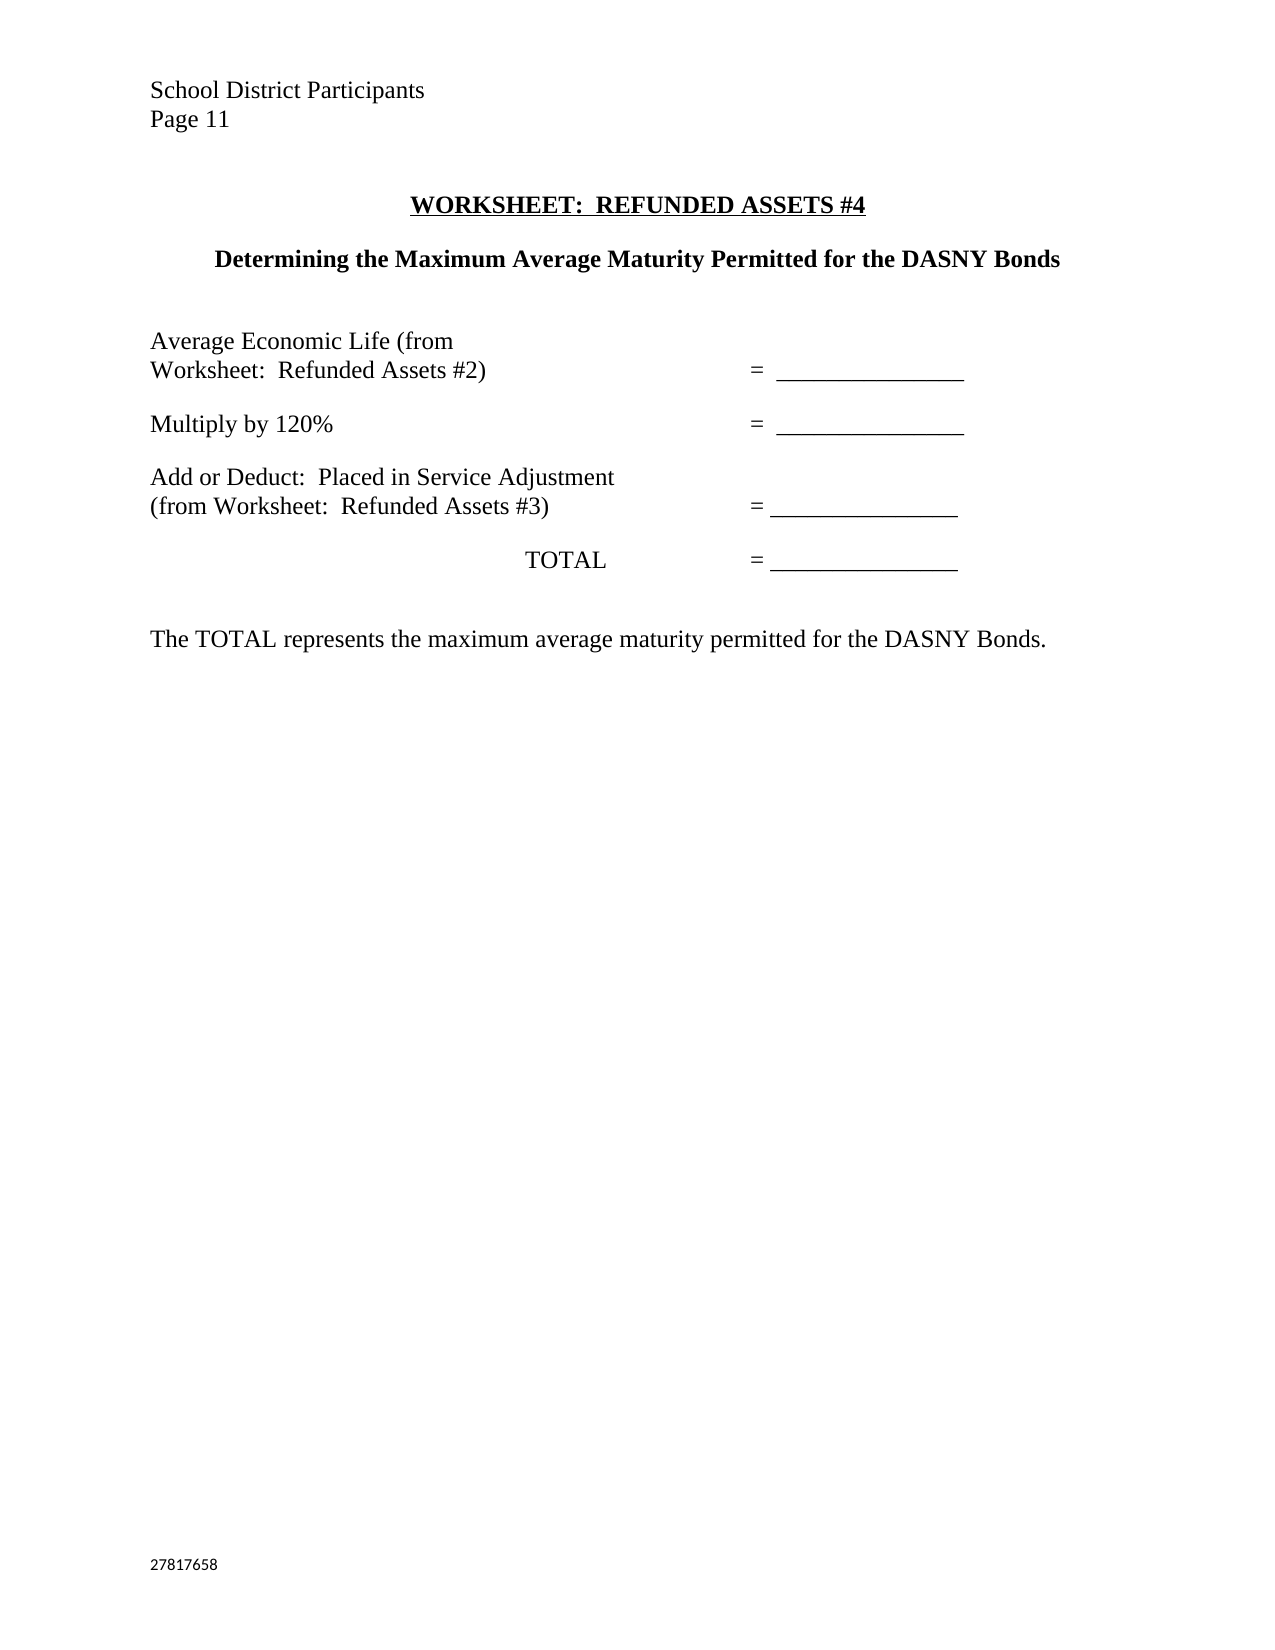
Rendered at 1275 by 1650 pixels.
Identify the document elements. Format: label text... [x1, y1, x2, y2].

text Determining the Maximum Average Maturity Permitted for the DASNY Bonds [150, 244, 1125, 301]
text Add or Deduct: Placed in Service Adjustment [150, 462, 1125, 491]
text Average Economic Life (from [150, 326, 1125, 355]
text WORKSHEET: REFUNDED ASSETS #4 [150, 190, 1125, 219]
text The TOTAL represents the maximum average maturity permitted for the DASNY Bonds. [150, 624, 1125, 652]
text TOTAL = _______________ [150, 545, 1125, 574]
text (from Worksheet: Refunded Assets #3) = _______________ [150, 491, 1125, 520]
text Multiply by 120% = _______________ [150, 409, 1125, 437]
text Worksheet: Refunded Assets #2) = _______________ [150, 355, 1125, 384]
